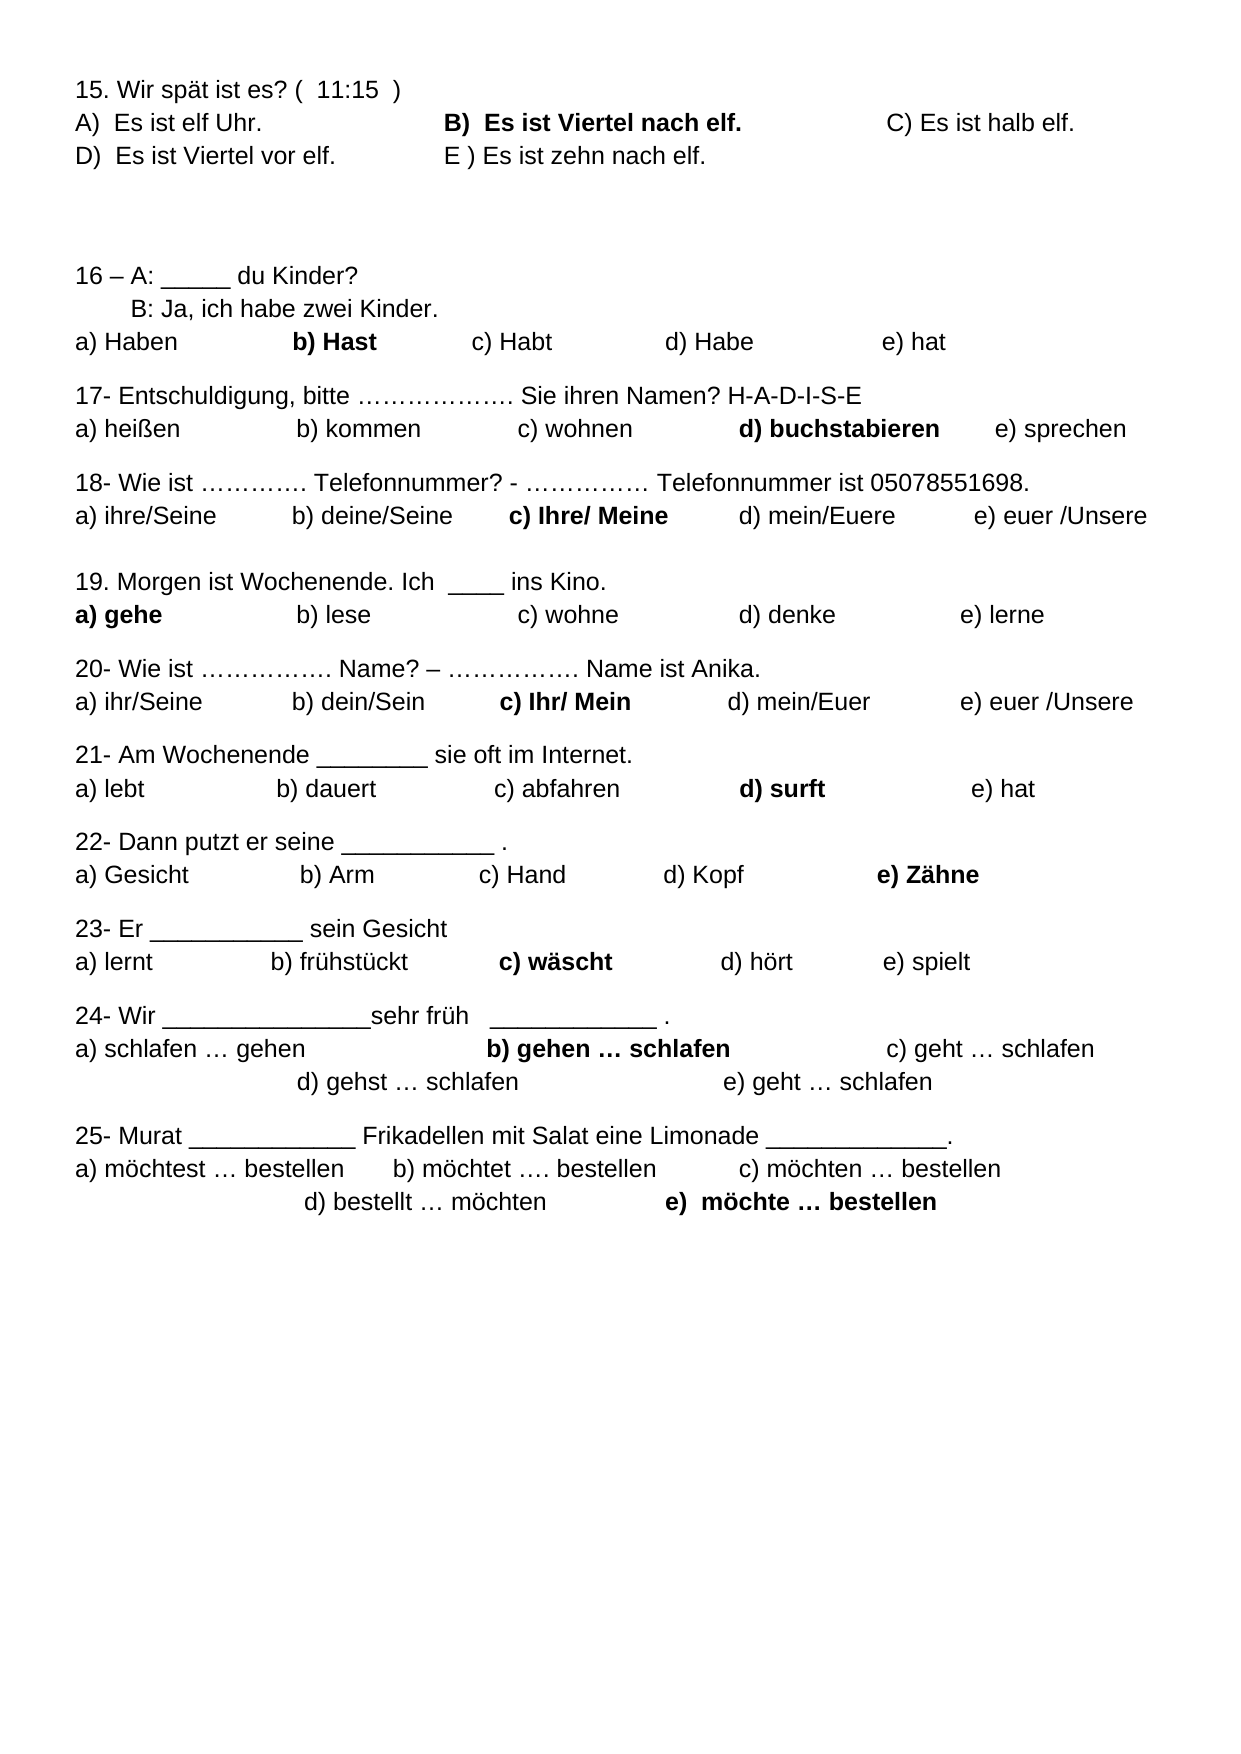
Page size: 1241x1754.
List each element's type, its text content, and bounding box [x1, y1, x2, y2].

text 20- Wie ist ……………. Name? – ……………. Name ist Anika. a) ihr/Seine b) dein/Sein c) Ihr/ Mein d) mein/Euer e) euer /Unsere [75, 654, 1165, 715]
text 23- Er ___________ sein Gesicht a) lernt b) frühstückt c) wäscht d) hört e) spielt [75, 914, 1165, 976]
text 22- Dann putzt er seine ___________ . a) Gesicht b) Arm c) Hand d) Kopf e) Zähne [75, 827, 1165, 889]
text 24- Wir _______________sehr früh ____________ . a) schlafen … gehen b) gehen … schlafen c) geht … schlafen d) gehst … schlafen e) geht … schlafen [75, 1001, 1165, 1096]
text B: Ja, ich habe zwei Kinder. a) Haben b) Hast c) Habt d) Habe e) hat [75, 294, 1165, 356]
text 18- Wie ist …………. Telefonnummer? - …………… Telefonnummer ist 05078551698. a) ihre/Seine b) deine/Seine c) Ihre/ Meine d) mein/Euere e) euer /Unsere 19. Morgen ist Wochenende. Ich ____ ins Kino. a) gehe b) lese c) wohne d) denke e) lerne [75, 468, 1165, 628]
text 17- Entschuldigung, bitte ………………. Sie ihren Namen? H-A-D-I-S-E a) heißen b) kommen c) wohnen d) buchstabieren e) sprechen [75, 381, 1165, 443]
text 21- Am Wochenende ________ sie oft im Internet. a) lebt b) dauert c) abfahren d) surft e) hat [75, 741, 1165, 802]
text 15. Wir spät ist es? ( 11:15 ) A) Es ist elf Uhr. B) Es ist Viertel nach elf. C) Es ist halb elf. D) Es ist Viertel vor elf. E ) Es ist zehn nach elf. [75, 75, 1165, 170]
text 16 – A: _____ du Kinder? [75, 261, 1165, 290]
text 25- Murat ____________ Frikadellen mit Salat eine Limonade _____________. a) möchtest … bestellen b) möchtet …. bestellen c) möchten … bestellen d) bestellt … möchten e) möchte … bestellen [75, 1121, 1165, 1216]
